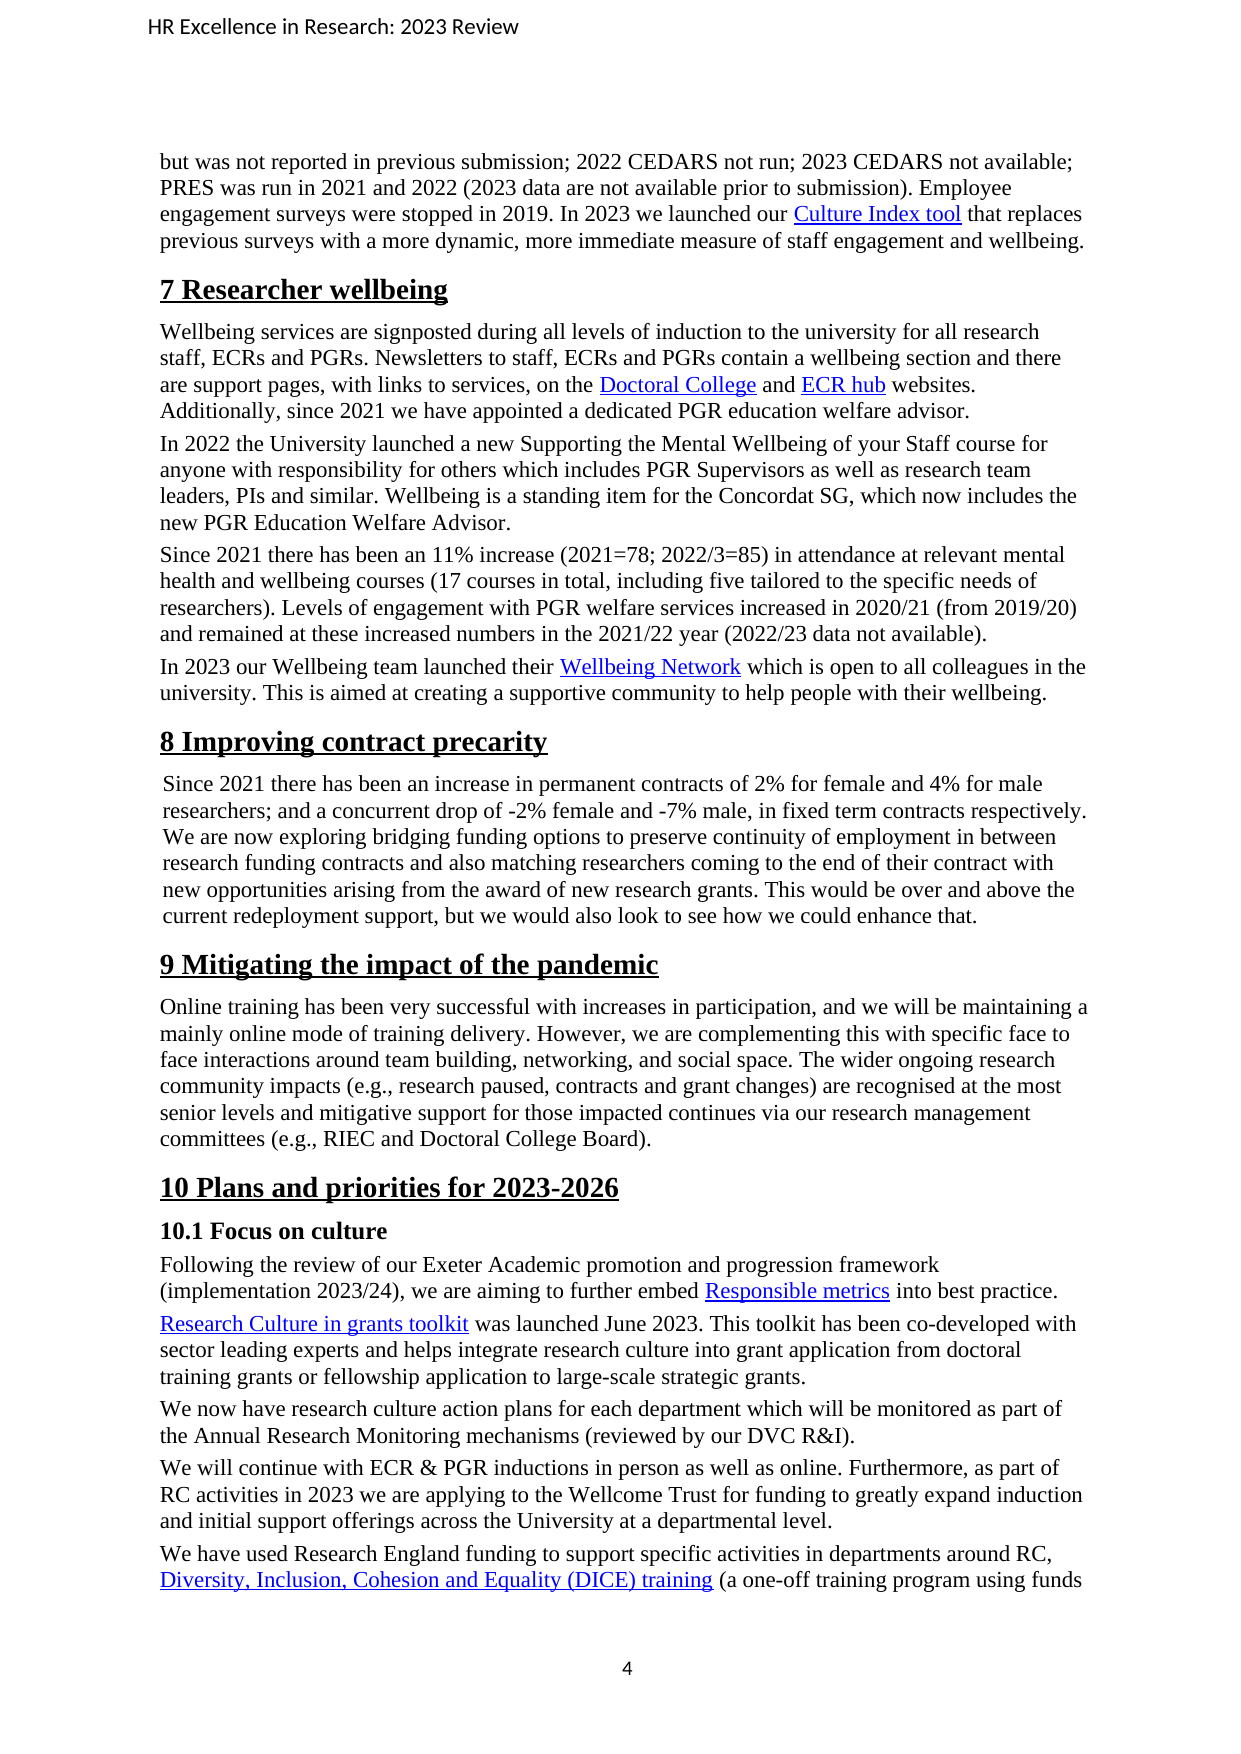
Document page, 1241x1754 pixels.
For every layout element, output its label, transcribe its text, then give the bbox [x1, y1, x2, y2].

text Since 2021 there has been an increase in permanent contracts of 2% for female and 4% for male researchers; and a concurrent drop of -2% female and -7% male, in fixed term contracts respectively. We are now exploring bridging funding options to preserve continuity of employment in between research funding contracts and also matching researchers coming to the end of their contract with new opportunities arising from the award of new research grants. This would be over and above the current redeployment support, but we would also look to see how we could enhance that. [162, 770, 1092, 928]
subtitle 7 Researcher wellbeing [159, 272, 1092, 305]
subtitle 8 Improving contract precarity [159, 724, 1092, 758]
text In 2022 the University launched a new Supporting the Mental Wellbeing of your Staff course for anyone with responsibility for others which includes PGR Supervisors as well as research team leaders, PIs and similar. Wellbeing is a standing item for the Concordat SG, which now includes the new PGR Education Welfare Advisor. [159, 429, 1092, 535]
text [159, 148, 1092, 253]
text Wellbeing services are signposted during all levels of induction to the university for all research staff, ECRs and PGRs. Newsletters to staff, ECRs and PGRs contain a wellbeing section and there are support pages, with links to services, on the Doctoral College and ECR hub websites. Additionally, since 2021 we have appointed a dedicated PGR education welfare advisor. [159, 318, 1092, 423]
text We will continue with ECR & PGR inductions in person as well as online. Furthermore, as part of RC activities in 2023 we are applying to the Wellcome Trust for funding to greatly expand induction and initial support offerings across the University at a departmental level. [159, 1454, 1092, 1533]
text In 2023 our Wellbeing team launched their Wellbeing Network which is open to all colleagues in the university. This is aimed at creating a supportive community to help people with their wellbeing. [159, 653, 1092, 706]
text Following the review of our Exeter Academic promotion and progression framework (implementation 2023/24), we are aiming to further embed Responsible metrics into best practice. [159, 1251, 1092, 1304]
subtitle 10 Plans and priorities for 2023-2026 [159, 1170, 1092, 1204]
subtitle 9 Mitigating the impact of the pandemic [159, 947, 1092, 981]
text Online training has been very successful with increases in participation, and we will be maintaining a mainly online mode of training delivery. However, we are complementing this with specific face to face interactions around team building, networking, and social space. The wider ongoing research community impacts (e.g., research paused, contracts and grant changes) are recognised at the most senior levels and mitigative support for those impacted continues via our research management committees (e.g., RIEC and Doctoral College Board). [159, 993, 1092, 1151]
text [159, 1540, 1092, 1592]
text 10.1 Focus on culture [159, 1216, 1092, 1245]
text Research Culture in grants toolkit was launched June 2023. This toolkit has been co-developed with sector leading experts and helps integrate research culture into grant application from doctoral training grants or fellowship application to large-scale strategic grants. [159, 1310, 1092, 1389]
text Since 2021 there has been an 11% increase (2021=78; 2022/3=85) in attendance at relevant mental health and wellbeing courses (17 courses in total, including five tailored to the specific needs of researchers). Levels of engagement with PGR welfare services increased in 2020/21 (from 2019/20) and remained at these increased numbers in the 2021/22 year (2022/23 data not available). [159, 541, 1092, 647]
text We now have research culture action plans for each department which will be monitored as part of the Annual Research Monitoring mechanisms (reviewed by our DVC R&I). [159, 1396, 1092, 1448]
